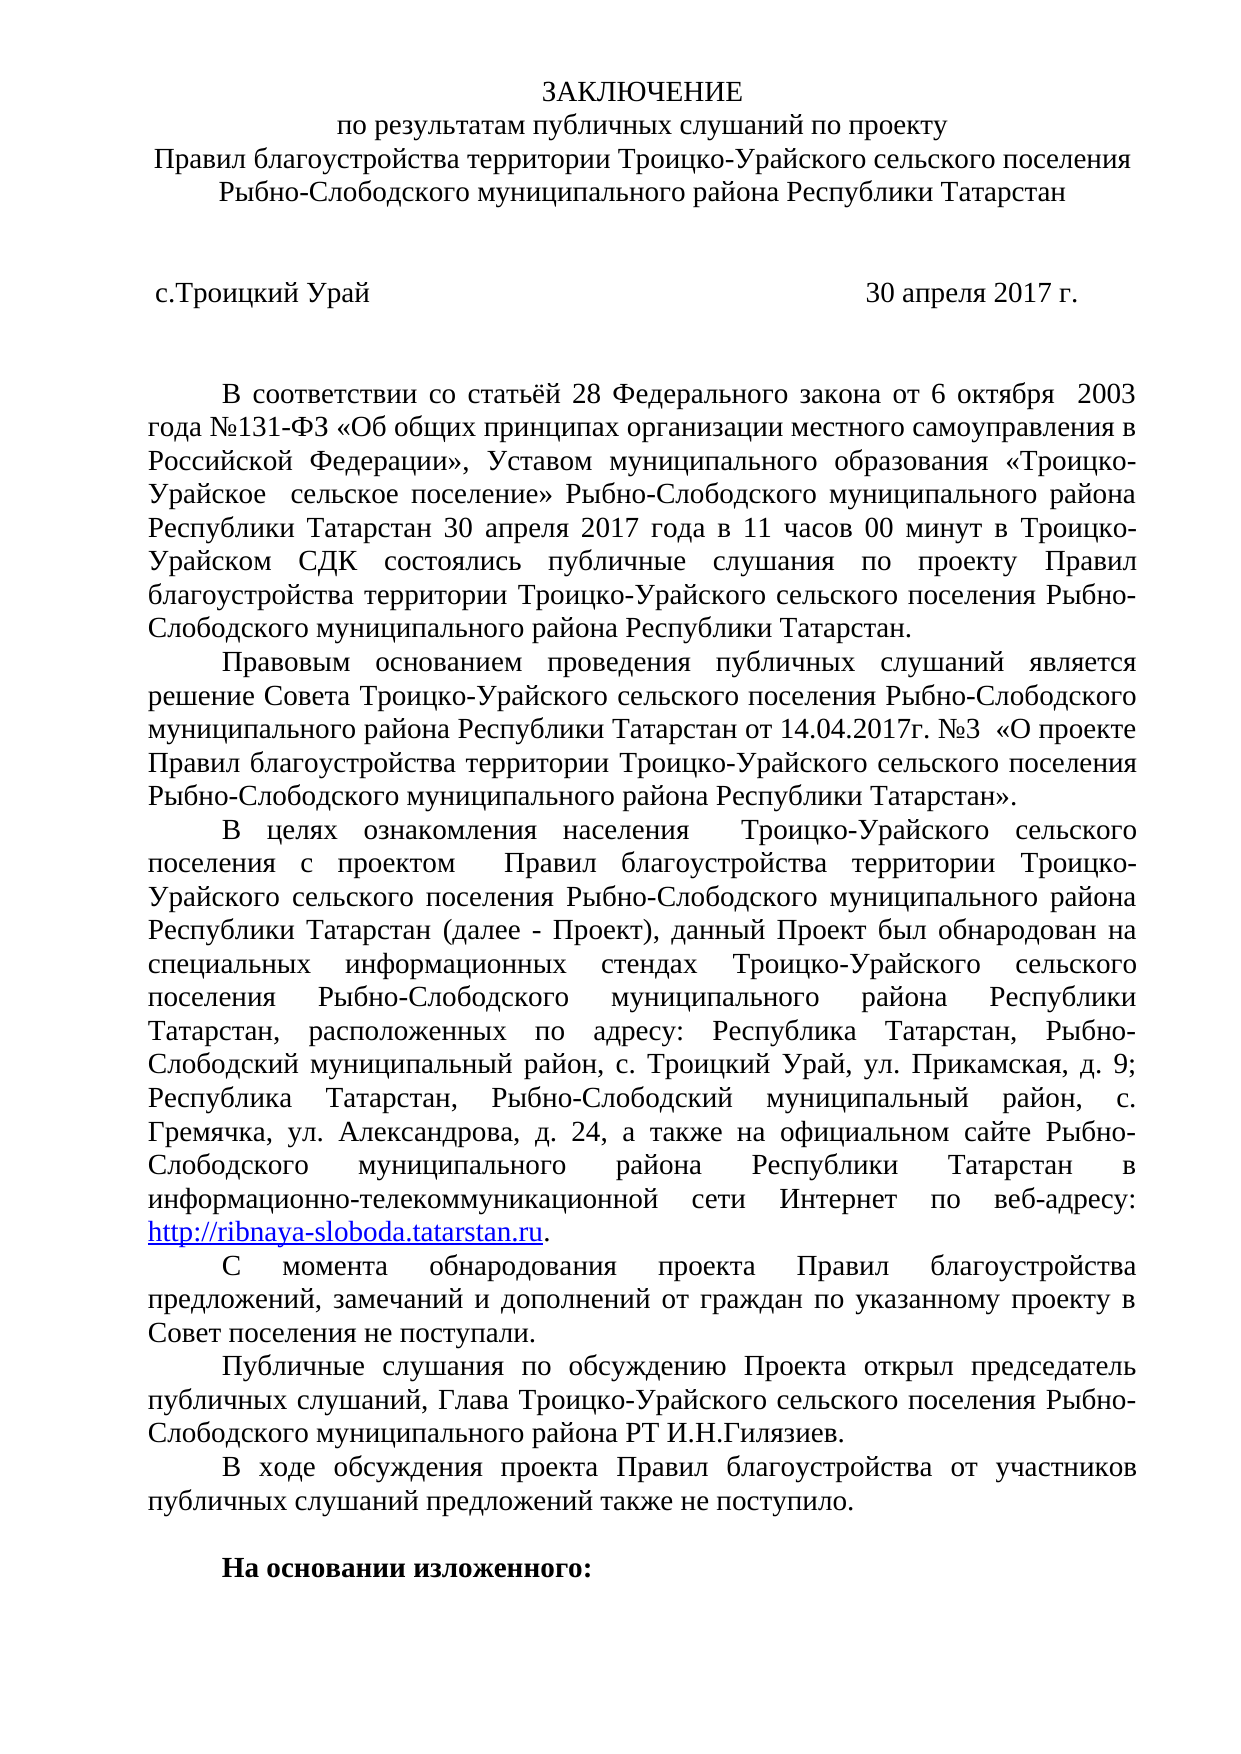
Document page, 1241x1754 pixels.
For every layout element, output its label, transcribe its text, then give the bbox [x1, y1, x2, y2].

text В целях ознакомления населения Троицко-Урайского сельского поселения с проектом Правил благоустройства территории Троицко-Урайского сельского поселения Рыбно-Слободского муниципального района Республики Татарстан (далее - Проект), данный Проект был обнародован на специальных информационных стендах Троицко-Урайского сельского поселения Рыбно-Слободского муниципального района Республики Татарстан, расположенных по адресу: Республика Татарстан, Рыбно-Слободский муниципальный район, с. Троицкий Урай, ул. Прикамская, д. 9; Республика Татарстан, Рыбно-Слободский муниципальный район, с. Гремячка, ул. Александрова, д. 24, а также на официальном сайте Рыбно-Слободского муниципального района Республики Татарстан в информационно-телекоммуникационной сети Интернет по веб-адресу: http://ribnaya-sloboda.tatarstan.ru. [148, 812, 1137, 1248]
text В соответствии со статьёй 28 Федерального закона от 6 октября 2003 года №131-ФЗ «Об общих принципах организации местного самоуправления в Российской Федерации», Уставом муниципального образования «Троицко-Урайское сельское поселение» Рыбно-Слободского муниципального района Республики Татарстан 30 апреля 2017 года в 11 часов 00 минут в Троицко-Урайском СДК состоялись публичные слушания по проекту Правил благоустройства территории Троицко-Урайского сельского поселения Рыбно-Слободского муниципального района Республики Татарстан. [148, 376, 1137, 644]
text Рыбно-Слободского муниципального района Республики Татарстан [148, 174, 1137, 208]
text с.Троицкий Урай 30 апреля 2017 г. [148, 275, 1137, 309]
text Правовым основанием проведения публичных слушаний является решение Совета Троицко-Урайского сельского поселения Рыбно-Слободского муниципального района Республики Татарстан от 14.04.2017г. №3 «О проекте Правил благоустройства территории Троицко-Урайского сельского поселения Рыбно-Слободского муниципального района Республики Татарстан». [148, 644, 1137, 812]
text На основании изложенного: [148, 1550, 1137, 1583]
text ЗАКЛЮЧЕНИЕ [148, 74, 1137, 107]
text С момента обнародования проекта Правил благоустройства предложений, замечаний и дополнений от граждан по указанному проекту в Совет поселения не поступали. [148, 1248, 1137, 1348]
text В ходе обсуждения проекта Правил благоустройства от участников публичных слушаний предложений также не поступило. [148, 1449, 1137, 1516]
text Публичные слушания по обсуждению Проекта открыл председатель публичных слушаний, Глава Троицко-Урайского сельского поселения Рыбно-Слободского муниципального района РТ И.Н.Гилязиев. [148, 1348, 1137, 1449]
text Правил благоустройства территории Троицко-Урайского сельского поселения [148, 141, 1137, 174]
text по результатам публичных слушаний по проекту [148, 107, 1137, 141]
